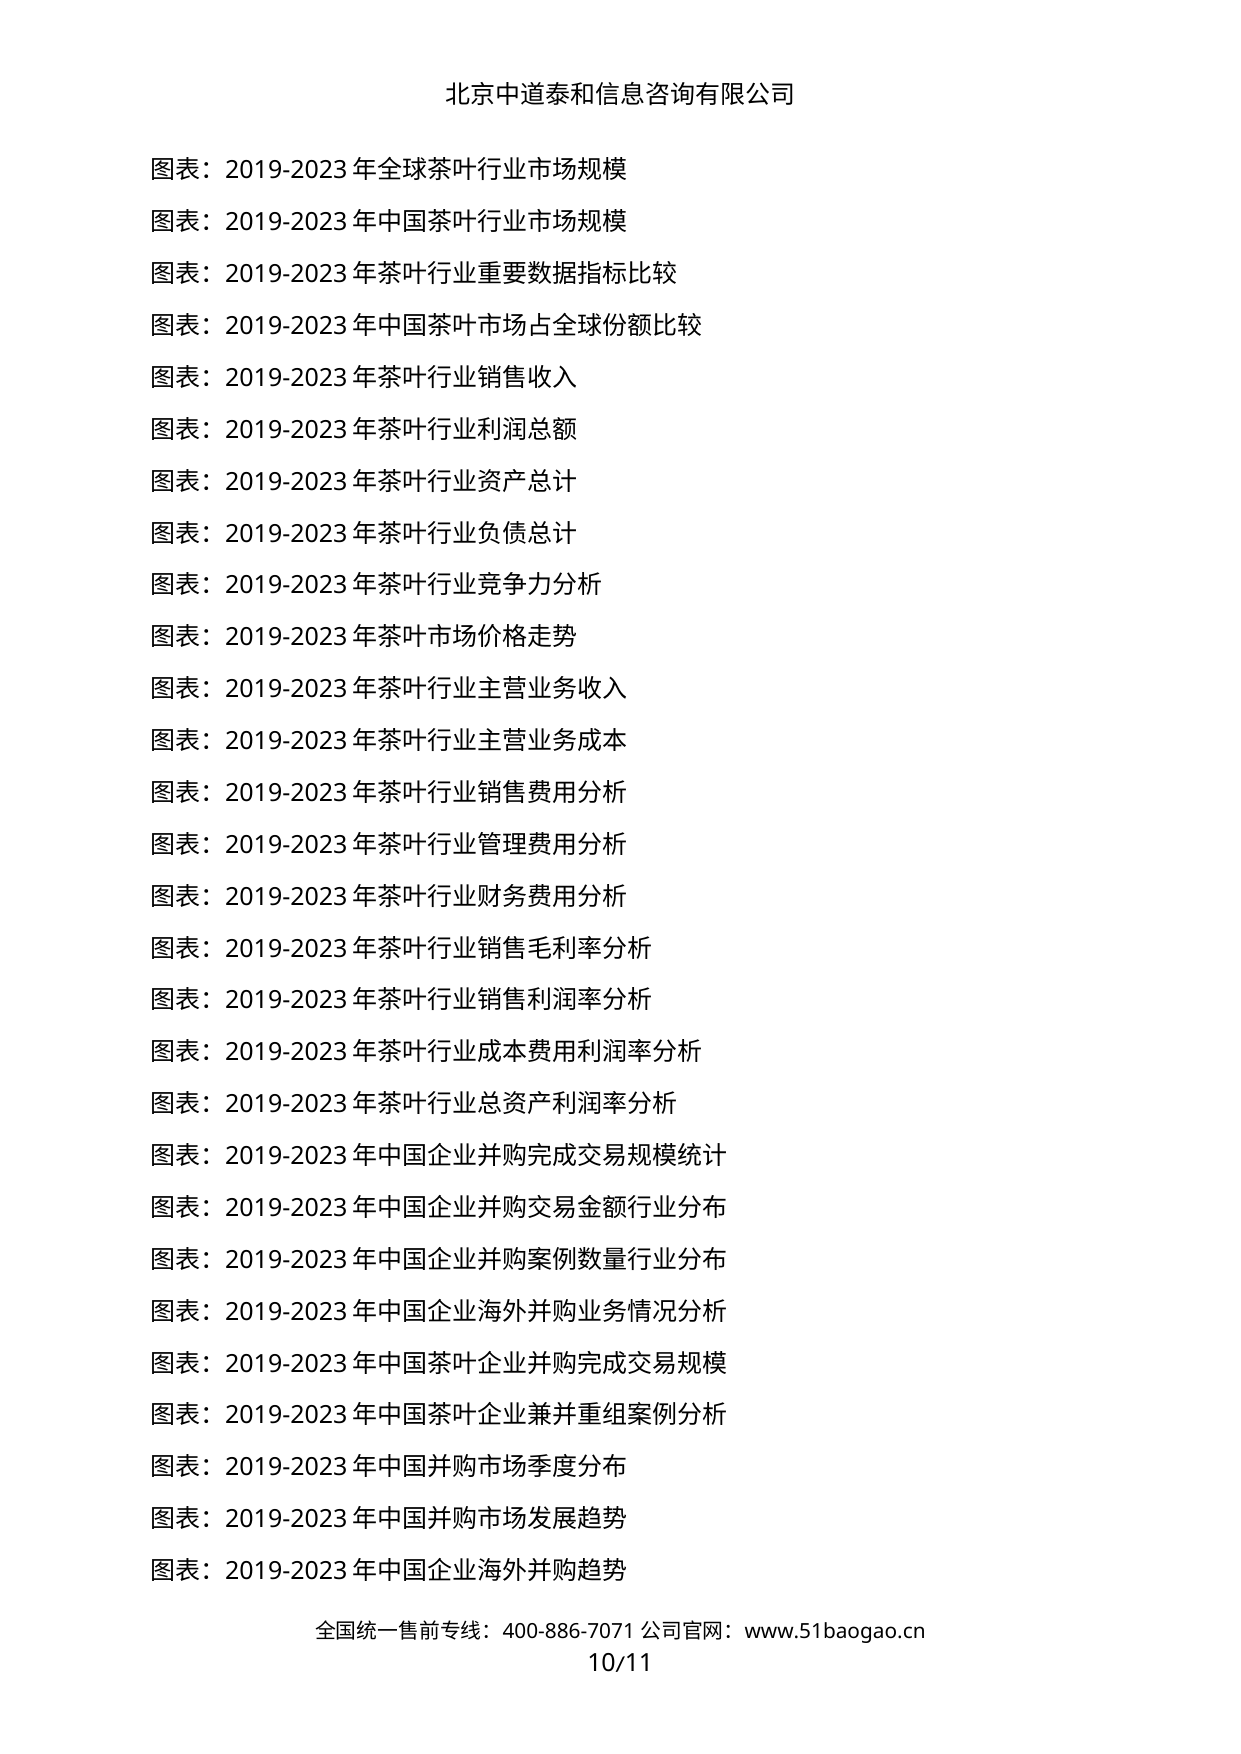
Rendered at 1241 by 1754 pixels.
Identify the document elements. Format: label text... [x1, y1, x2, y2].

text 图表：2019-2023年茶叶行业总资产利润率分析 [150, 1084, 1090, 1120]
text 图表：2019-2023年中国茶叶企业并购完成交易规模 [150, 1343, 1090, 1379]
text 图表：2019-2023年中国企业海外并购业务情况分析 [150, 1291, 1090, 1327]
text 图表：2019-2023年茶叶行业销售毛利率分析 [150, 928, 1090, 964]
text 图表：2019-2023年茶叶行业重要数据指标比较 [150, 254, 1090, 290]
text 图表：2019-2023年中国企业海外并购趋势 [150, 1551, 1090, 1587]
text 图表：2019-2023年中国并购市场发展趋势 [150, 1499, 1090, 1535]
text 图表：2019-2023年中国企业并购交易金额行业分布 [150, 1187, 1090, 1224]
text 图表：2019-2023年茶叶行业销售收入 [150, 357, 1090, 394]
text 图表：2019-2023年茶叶行业主营业务收入 [150, 669, 1090, 705]
text 图表：2019-2023年中国企业并购完成交易规模统计 [150, 1136, 1090, 1172]
text 图表：2019-2023年中国茶叶行业市场规模 [150, 202, 1090, 238]
text 图表：2019-2023年茶叶行业负债总计 [150, 513, 1090, 549]
text 图表：2019-2023年茶叶行业销售利润率分析 [150, 980, 1090, 1016]
text 图表：2019-2023年茶叶行业管理费用分析 [150, 824, 1090, 861]
text 图表：2019-2023年茶叶市场价格走势 [150, 617, 1090, 653]
text 图表：2019-2023年全球茶叶行业市场规模 [150, 150, 1090, 186]
text 图表：2019-2023年中国茶叶企业兼并重组案例分析 [150, 1395, 1090, 1431]
text 图表：2019-2023年茶叶行业成本费用利润率分析 [150, 1032, 1090, 1068]
text 图表：2019-2023年茶叶行业财务费用分析 [150, 876, 1090, 912]
text 图表：2019-2023年茶叶行业竞争力分析 [150, 565, 1090, 601]
text 图表：2019-2023年茶叶行业资产总计 [150, 461, 1090, 497]
text 图表：2019-2023年茶叶行业主营业务成本 [150, 721, 1090, 757]
text 图表：2019-2023年中国企业并购案例数量行业分布 [150, 1239, 1090, 1276]
text 图表：2019-2023年茶叶行业利润总额 [150, 409, 1090, 446]
text 图表：2019-2023年中国并购市场季度分布 [150, 1447, 1090, 1483]
text 图表：2019-2023年中国茶叶市场占全球份额比较 [150, 306, 1090, 342]
text 图表：2019-2023年茶叶行业销售费用分析 [150, 772, 1090, 809]
